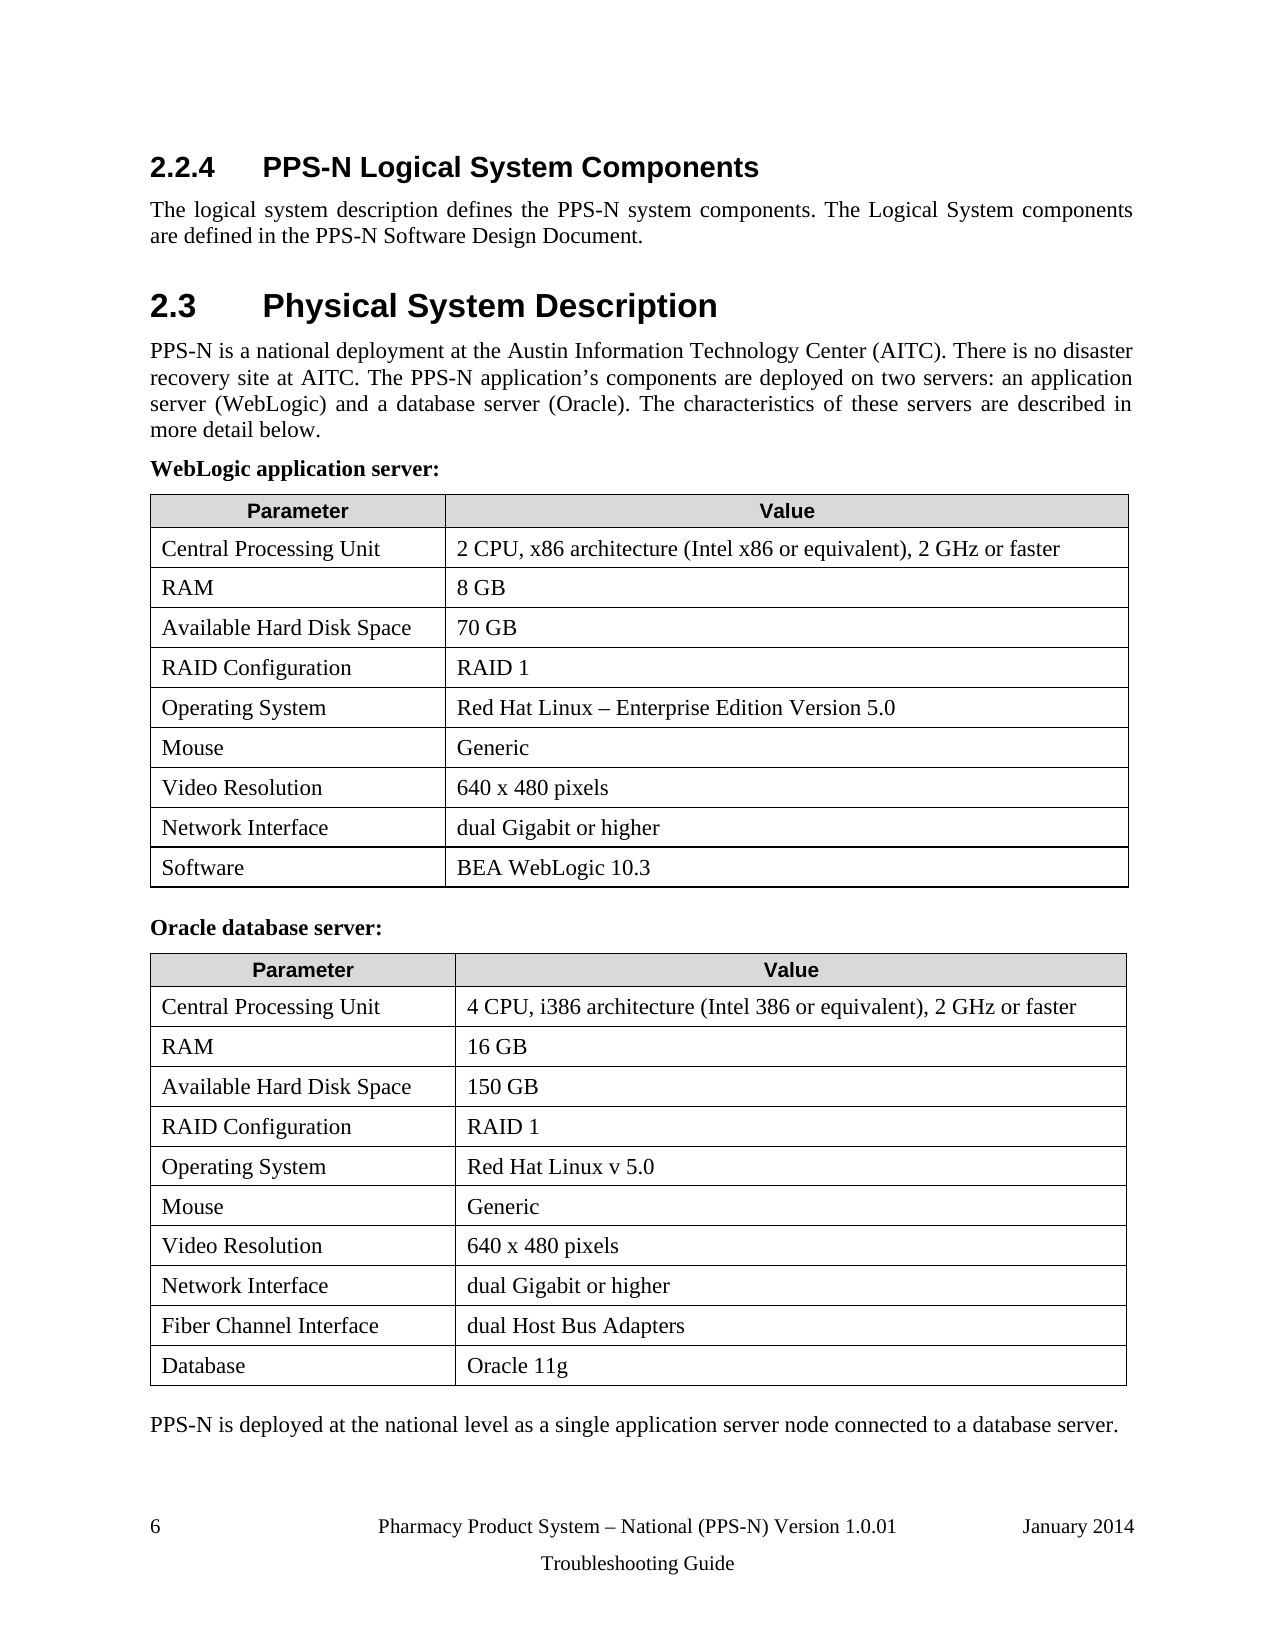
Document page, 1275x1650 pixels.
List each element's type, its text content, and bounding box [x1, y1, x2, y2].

table_cell RAID 1 [446, 648, 1128, 687]
table_cell Mouse [151, 1186, 455, 1225]
table_cell dual Gigabit or higher [456, 1266, 1126, 1305]
table_cell Red Hat Linux v 5.0 [456, 1147, 1126, 1185]
table_cell Central Processing Unit [151, 528, 445, 567]
table_cell 150 GB [456, 1067, 1126, 1106]
subtitle Physical System Description [150, 286, 1134, 325]
table_cell Operating System [151, 1147, 455, 1185]
table_cell dual Host Bus Adapters [456, 1306, 1126, 1345]
text PPS-N is deployed at the national level as a single application server node connected to a database server. [150, 1411, 1134, 1437]
table_cell dual Gigabit or higher [446, 808, 1128, 846]
table_cell Video Resolution [151, 1226, 455, 1265]
table_cell RAID 1 [456, 1107, 1126, 1146]
table_cell Central Processing Unit [151, 987, 455, 1026]
text Oracle database server: [150, 914, 1134, 940]
table_cell Fiber Channel Interface [151, 1306, 455, 1345]
table_cell Mouse [151, 728, 445, 767]
text PPS-N is a national deployment at the Austin Information Technology Center (AITC). There is no disaster recovery site at AITC. The PPS-N application’s components are deployed on two servers: an application server (WebLogic) and a database server (Oracle). The characteristics of these servers are described in more detail below. [150, 337, 1134, 443]
table_cell Oracle 11g [456, 1346, 1126, 1385]
table_header Parameter [151, 495, 445, 527]
table_cell Network Interface [151, 808, 445, 846]
text WebLogic application server: [150, 455, 1134, 481]
table_cell Generic [456, 1186, 1126, 1225]
table_cell RAID Configuration [151, 648, 445, 687]
table_cell 640 x 480 pixels [456, 1226, 1126, 1265]
table_cell 16 GB [456, 1027, 1126, 1066]
table_cell Network Interface [151, 1266, 455, 1305]
table_cell Video Resolution [151, 768, 445, 807]
table_cell Software [151, 848, 445, 886]
table_cell Generic [446, 728, 1128, 767]
table_cell Red Hat Linux – Enterprise Edition Version 5.0 [446, 688, 1128, 727]
table_header Value [456, 954, 1126, 986]
text The logical system description defines the PPS-N system components. The Logical System components are defined in the PPS-N Software Design Document. [150, 196, 1134, 249]
table_cell Operating System [151, 688, 445, 727]
table_cell RAID Configuration [151, 1107, 455, 1146]
table_cell 8 GB [446, 568, 1128, 607]
table_cell Available Hard Disk Space [151, 608, 445, 647]
subtitle PPS-N Logical System Components [150, 150, 1134, 183]
table_cell 70 GB [446, 608, 1128, 647]
table_header Value [446, 495, 1128, 527]
table_cell BEA WebLogic 10.3 [446, 848, 1128, 886]
table_cell RAM [151, 568, 445, 607]
table_cell Available Hard Disk Space [151, 1067, 455, 1106]
table_cell 2 CPU, x86 architecture (Intel x86 or equivalent), 2 GHz or faster [446, 528, 1128, 567]
table_cell RAM [151, 1027, 455, 1066]
table_cell 4 CPU, i386 architecture (Intel 386 or equivalent), 2 GHz or faster [456, 987, 1126, 1026]
table_cell Database [151, 1346, 455, 1385]
table_cell 640 x 480 pixels [446, 768, 1128, 807]
table_header Parameter [151, 954, 455, 986]
